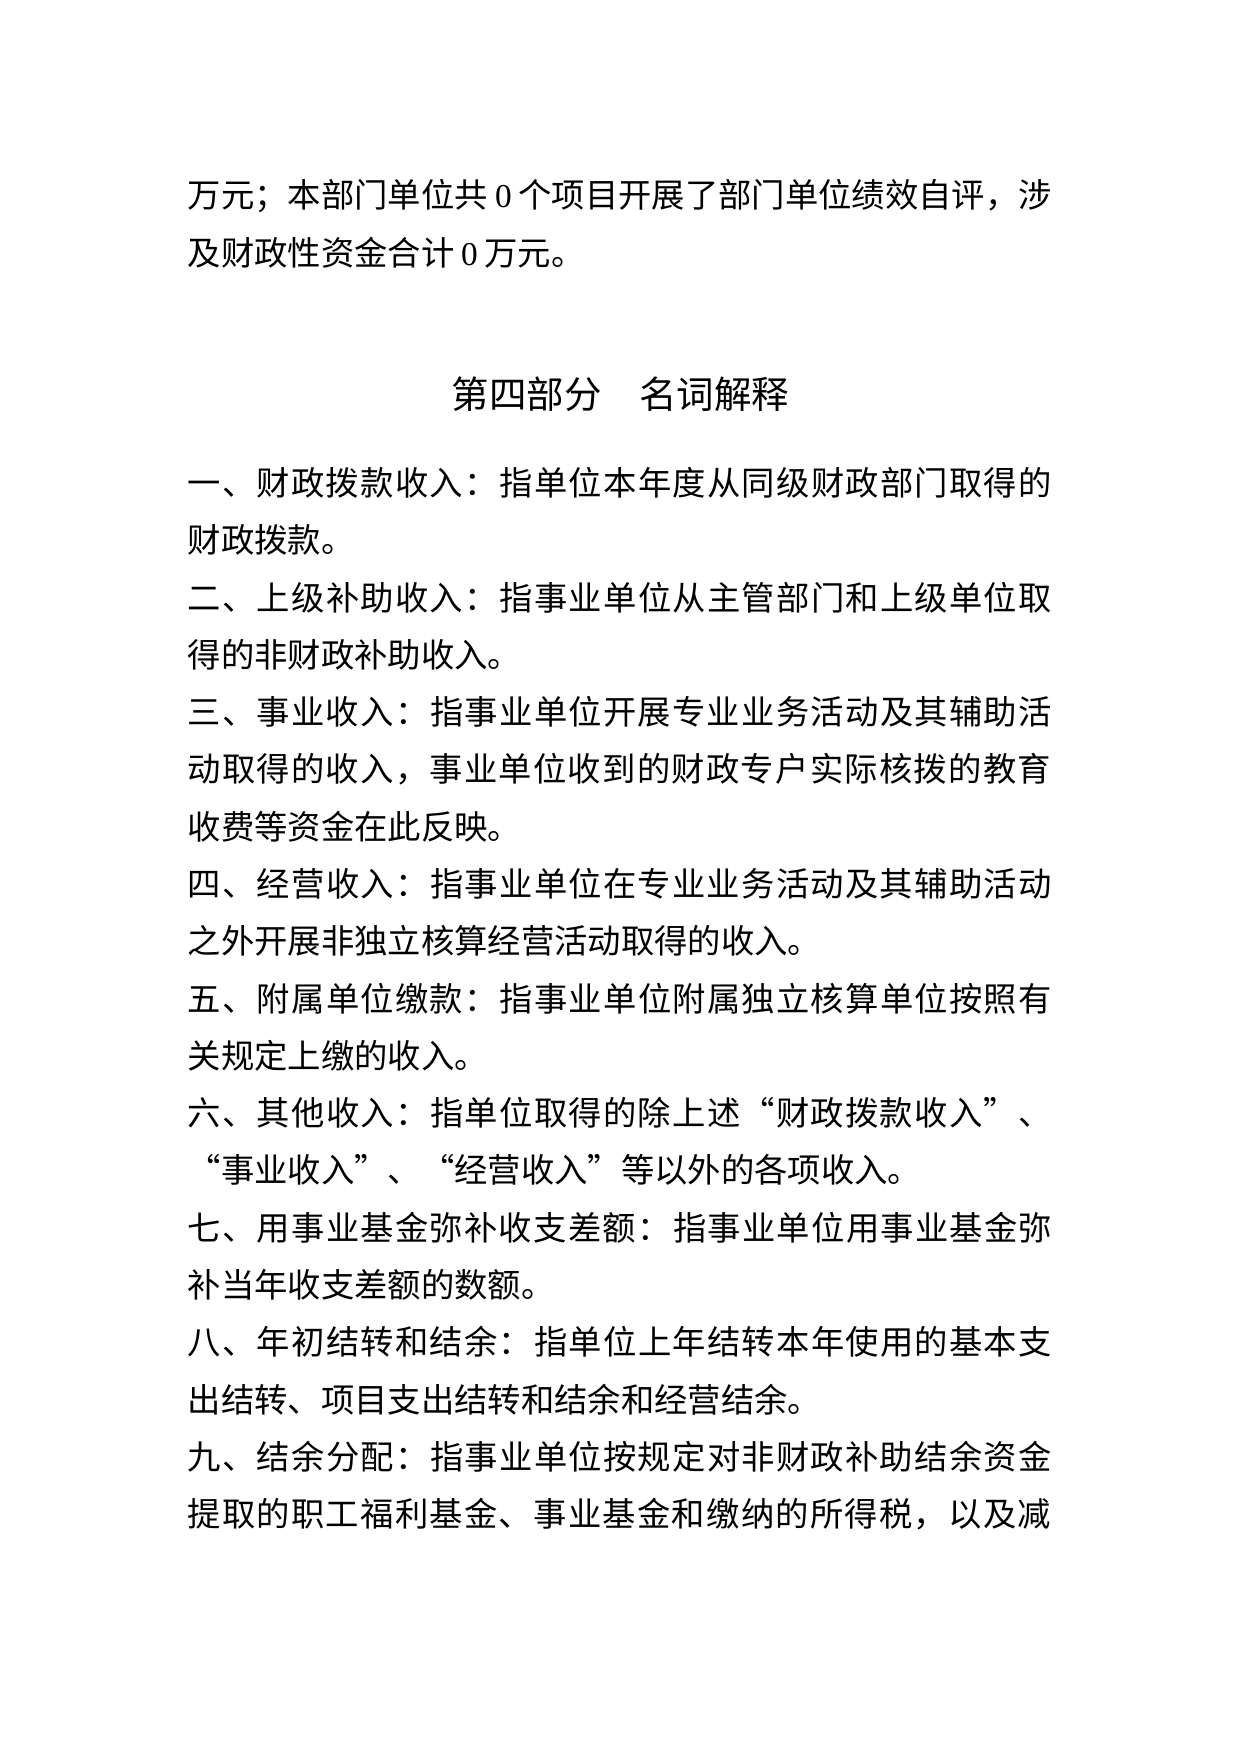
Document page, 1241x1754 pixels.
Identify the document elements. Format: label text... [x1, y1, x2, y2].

text 三、事业收入：指事业单位开展专业业务活动及其辅助活动取得的收入，事业单位收到的财政专户实际核拨的教育收费等资金在此反映。 [187, 679, 1053, 851]
text 六、其他收入：指单位取得的除上述“财政拨款收入”、“事业收入”、“经营收入”等以外的各项收入。 [187, 1080, 1053, 1194]
text 四、经营收入：指事业单位在专业业务活动及其辅助活动之外开展非独立核算经营活动取得的收入。 [187, 851, 1053, 965]
text 七、用事业基金弥补收支差额：指事业单位用事业基金弥补当年收支差额的数额。 [187, 1194, 1053, 1309]
text 第四部分 名词解释 [187, 363, 1053, 420]
text 五、附属单位缴款：指事业单位附属独立核算单位按照有关规定上缴的收入。 [187, 965, 1053, 1080]
text 二、上级补助收入：指事业单位从主管部门和上级单位取得的非财政补助收入。 [187, 564, 1053, 679]
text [187, 162, 1053, 277]
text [187, 1423, 1053, 1538]
text 八、年初结转和结余：指单位上年结转本年使用的基本支出结转、项目支出结转和结余和经营结余。 [187, 1309, 1053, 1423]
text 一、财政拨款收入：指单位本年度从同级财政部门取得的财政拨款。 [187, 449, 1053, 564]
